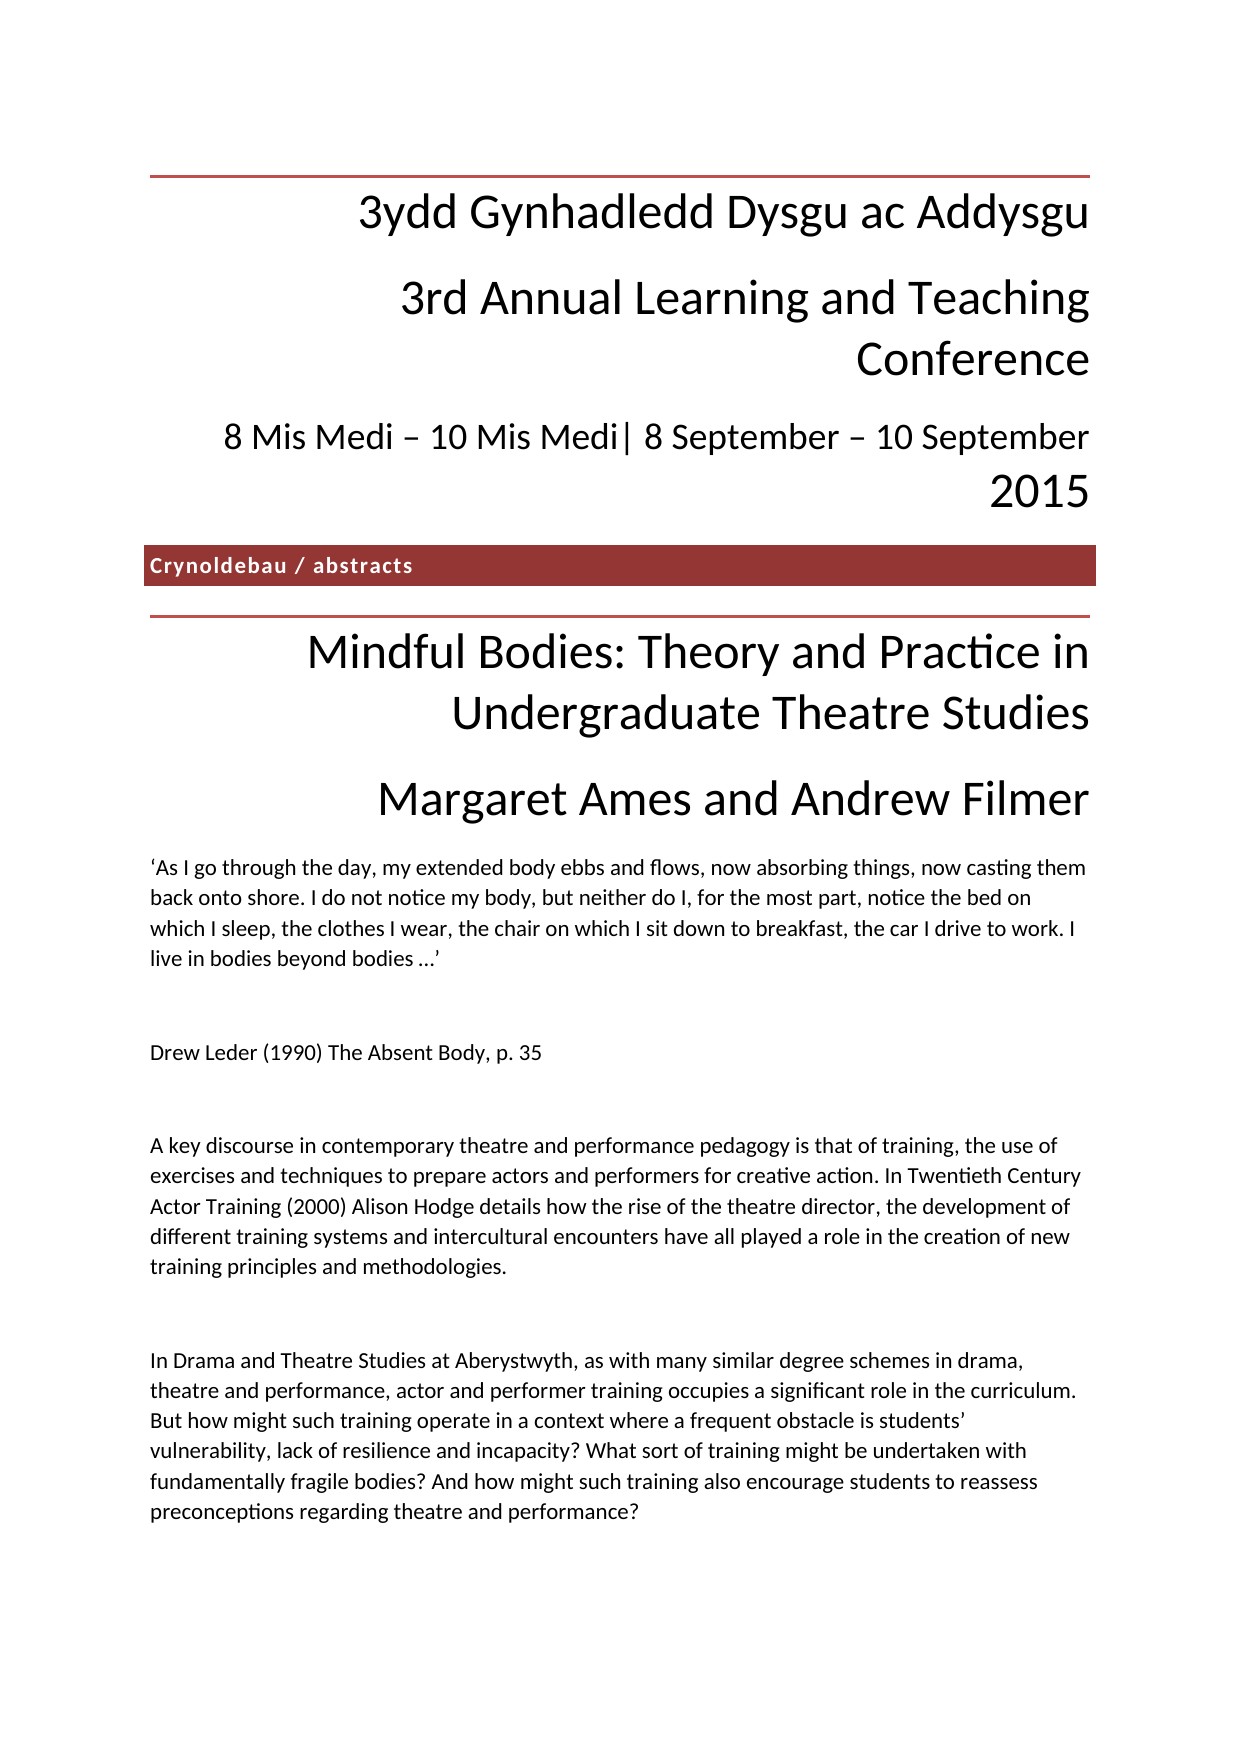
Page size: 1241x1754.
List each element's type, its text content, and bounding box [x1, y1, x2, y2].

title Margaret Ames and Andrew Filmer [150, 762, 1090, 828]
text ‘As I go through the day, my extended body ebbs and flows, now absorbing things, now casting them back onto shore. I do not notice my body, but neither do I, for the most part, notice the bed on which I sleep, the clothes I wear, the chair on which I sit down to breakfast, the car I drive to work. I live in bodies beyond bodies …’ [150, 853, 1090, 972]
title 8 Mis Medi – 10 Mis Medi| 8 September – 10 September 2015 [150, 408, 1090, 520]
subtitle Crynoldebau / abstracts [150, 551, 1090, 579]
title 3rd Annual Learning and Teaching Conference [150, 261, 1090, 388]
title Mindful Bodies: Theory and Practice in Undergraduate Theatre Studies [150, 618, 1090, 742]
text Drew Leder (1990) The Absent Body, p. 35 [150, 1038, 1090, 1066]
title 3ydd Gynhadledd Dysgu ac Addysgu [150, 178, 1090, 241]
text In Drama and Theatre Studies at Aberystwyth, as with many similar degree schemes in drama, theatre and performance, actor and performer training occupies a significant role in the curriculum. But how might such training operate in a context where a frequent obstacle is students’ vulnerability, lack of resilience and incapacity? What sort of training might be undertaken with fundamentally fragile bodies? And how might such training also encourage students to reassess preconceptions regarding theatre and performance? [150, 1346, 1090, 1525]
text A key discourse in contemporary theatre and performance pedagogy is that of training, the use of exercises and techniques to prepare actors and performers for creative action. In Twentieth Century Actor Training (2000) Alison Hodge details how the rise of the theatre director, the development of different training systems and intercultural encounters have all played a role in the creation of new training principles and methodologies. [150, 1131, 1090, 1280]
